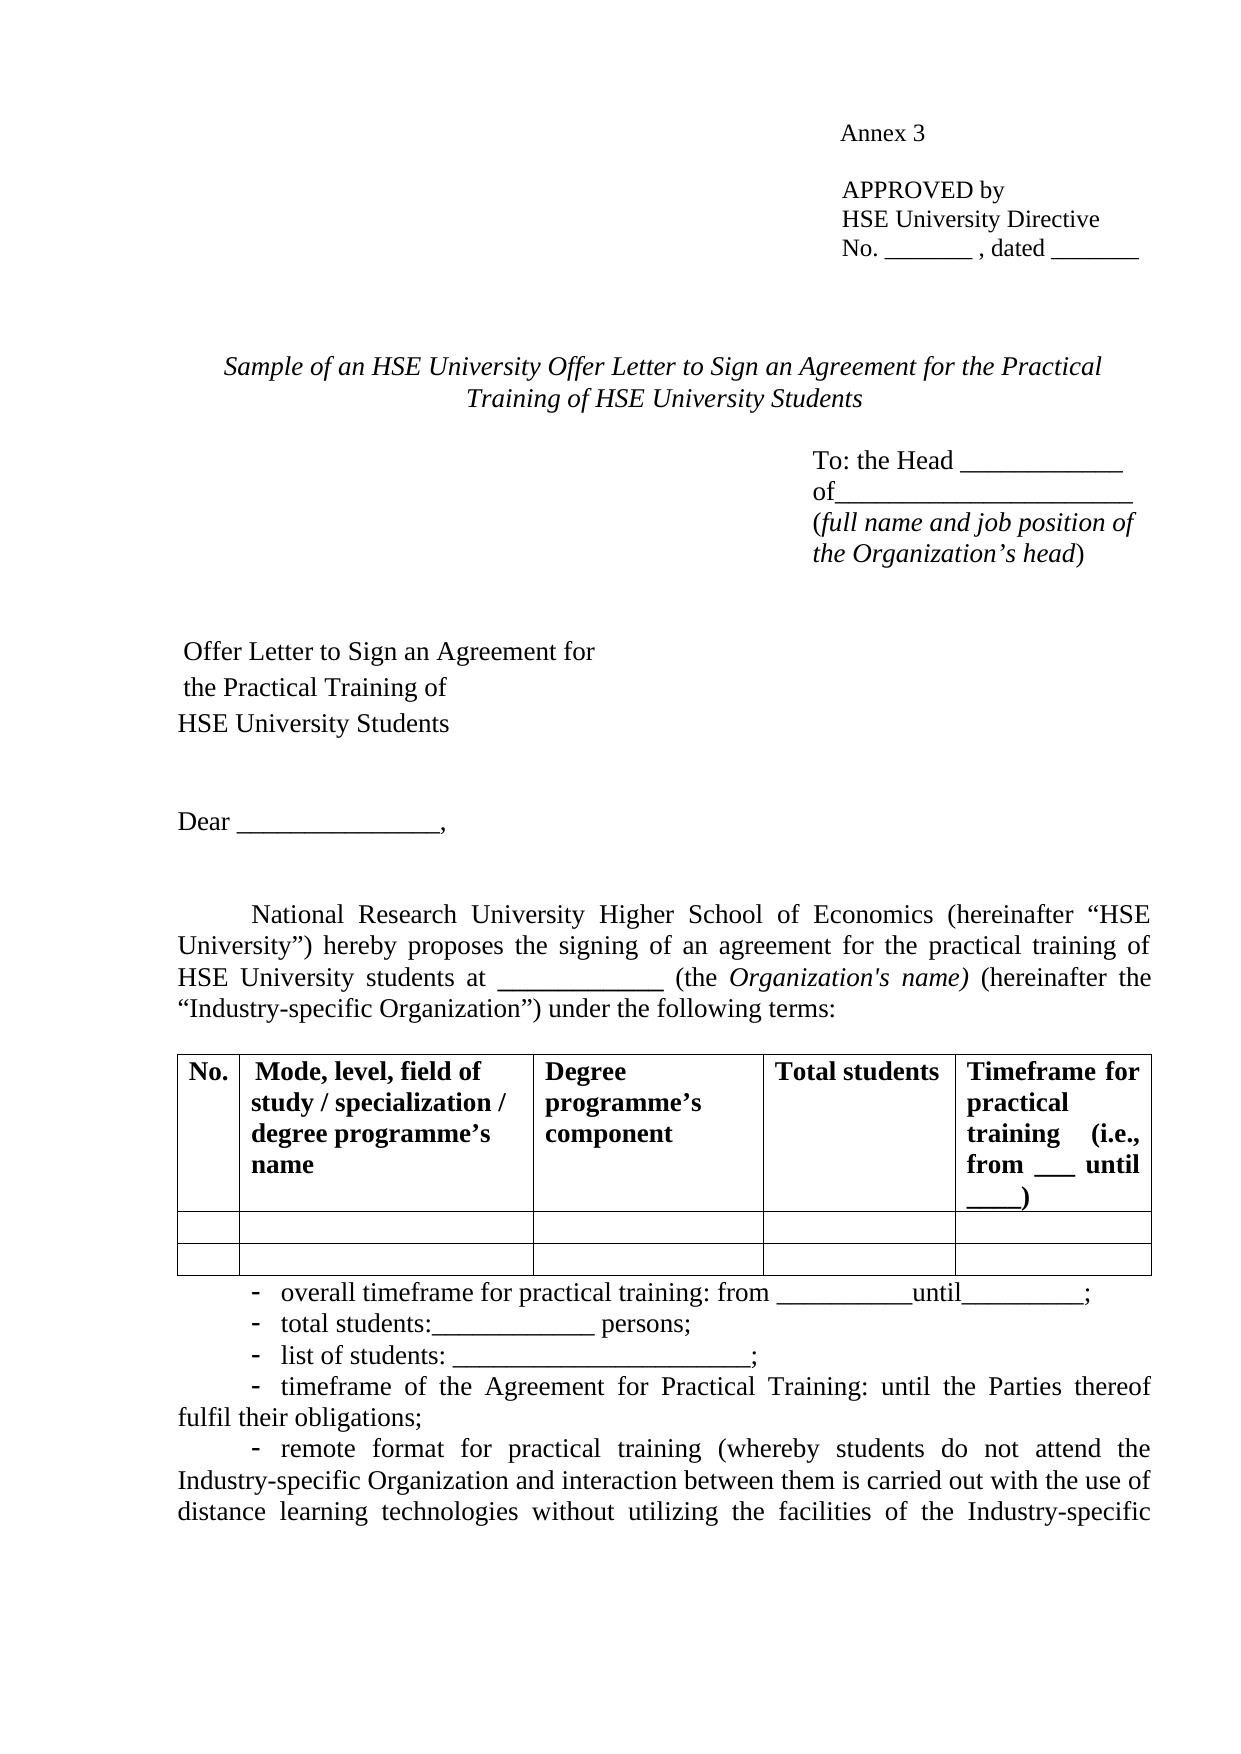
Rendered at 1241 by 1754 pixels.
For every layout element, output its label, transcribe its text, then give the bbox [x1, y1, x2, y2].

text the Practical Training of [183, 671, 1151, 702]
text APPROVED by [842, 176, 1152, 204]
table_cell [178, 1244, 239, 1275]
table_cell [764, 1244, 955, 1275]
table_cell [240, 1212, 533, 1243]
list total students:____________ persons; [177, 1308, 1152, 1339]
table_cell [534, 1212, 763, 1243]
text Annex 3 [840, 118, 1152, 147]
text HSE University Directive [842, 204, 1152, 233]
table_cell [240, 1244, 533, 1275]
table_header Mode, level, field of study / specialization / degree programme’s name [240, 1055, 533, 1211]
text (full name and job position of the Organization’s head) [812, 506, 1152, 568]
table_cell [178, 1212, 239, 1243]
table_cell [534, 1244, 763, 1275]
text To: the Head ____________ of______________________ [812, 444, 1152, 506]
text Offer Letter to Sign an Agreement for [183, 635, 1151, 667]
table_cell [956, 1244, 1151, 1275]
text Dear _______________, [177, 805, 1151, 836]
list list of students: ______________________; [177, 1339, 1152, 1370]
text National Research University Higher School of Economics (hereinafter “HSE University”) hereby proposes the signing of an agreement for the practical training of HSE University students at ___________ (the Organization's name) (hereinafter the “Industry-specific Organization”) under the following terms: [177, 898, 1152, 1023]
table_cell [956, 1212, 1151, 1243]
table_header Timeframe for practical training (i.e., from ___ until ____) [956, 1055, 1151, 1211]
table_header Total students [764, 1055, 955, 1211]
text HSE University Students [177, 707, 1151, 738]
text No. _______ , dated _______ [842, 233, 1152, 262]
list timeframe of the Agreement for Practical Training: until the Parties thereof fulfil their obligations; [177, 1370, 1152, 1432]
list overall timeframe for practical training: from __________until_________; [177, 1276, 1152, 1308]
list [177, 1432, 1152, 1526]
table_header Degree programme’s component [534, 1055, 763, 1211]
table_header No. [178, 1055, 239, 1211]
table_cell [764, 1212, 955, 1243]
text Sample of an HSE University Offer Letter to Sign an Agreement for the Practical Training of HSE University Students [177, 351, 1151, 413]
